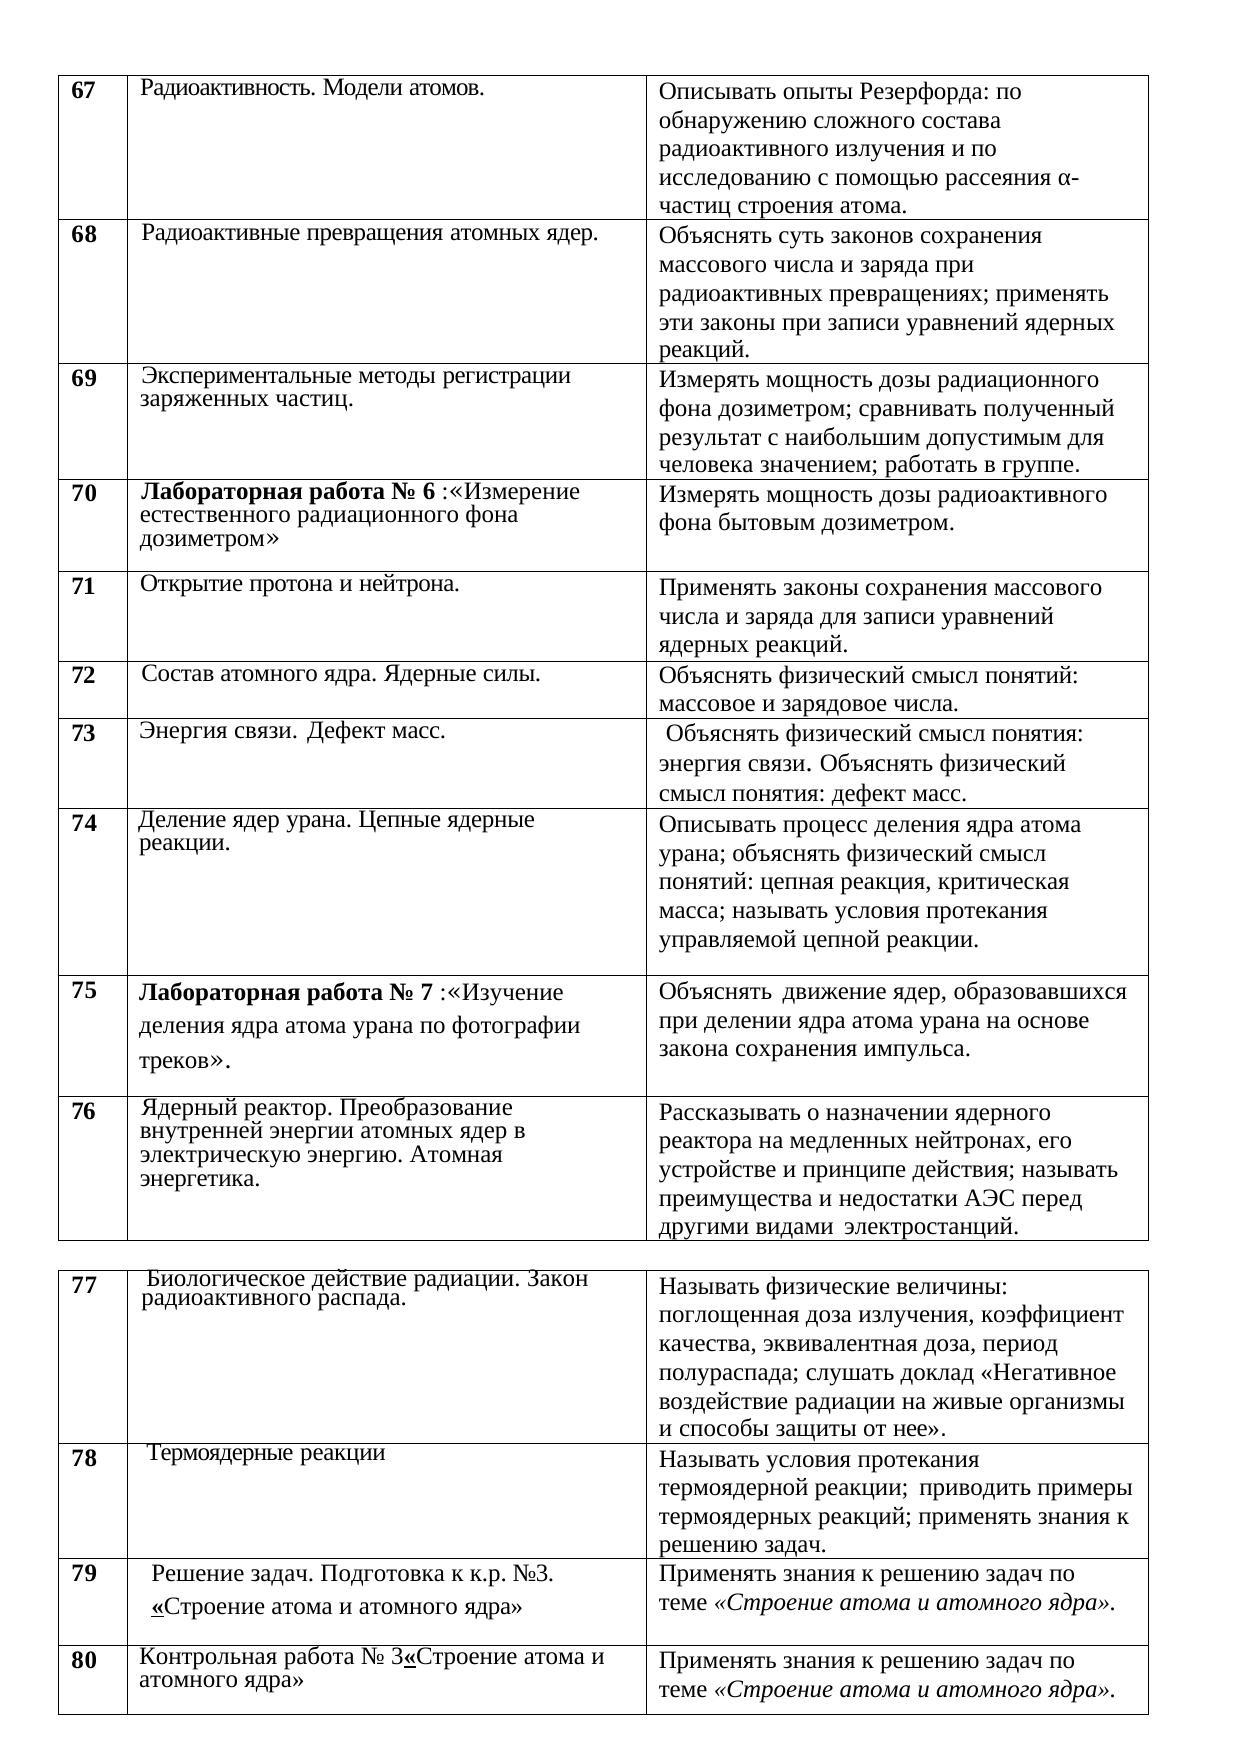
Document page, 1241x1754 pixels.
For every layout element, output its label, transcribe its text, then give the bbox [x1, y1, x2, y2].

table_cell Контрольная работа № 3«Строение атома и атомного ядра» [128, 1646, 646, 1713]
table_cell 76 [59, 1097, 127, 1240]
table_cell 74 [59, 809, 127, 975]
table_cell Энергия связи. Дефект масс. [128, 719, 646, 808]
table_cell Объяснять физический смысл понятия: энергия связи. Объяснять физический смысл понятия: дефект масс. [647, 719, 1148, 808]
table_cell Описывать опыты Резерфорда: по обнаружению сложного состава радиоактивного излучения и по исследованию с помощью рассеяния α- частиц строения атома. [647, 76, 1148, 219]
table_cell Объяснять движение ядер, образовавшихся при делении ядра атома урана на основе закона сохранения импульса. [647, 976, 1148, 1096]
table_cell 79 [59, 1559, 127, 1645]
table_cell Применять знания к решению задач по теме «Строение атома и атомного ядра». [647, 1646, 1148, 1713]
table_cell 67 [59, 76, 127, 219]
table_cell 70 [59, 480, 127, 571]
table_header Биологическое действие радиации. Закон радиоактивного распада. [128, 1271, 646, 1443]
table_cell Радиоактивность. Модели атомов. [128, 76, 646, 219]
table_cell 68 [59, 220, 127, 363]
table_cell Ядерный реактор. Преобразование внутренней энергии атомных ядер в электрическую энергию. Атомная энергетика. [128, 1097, 646, 1240]
table_cell Лабораторная работа № 6 :«Измерение естественного радиационного фона дозиметром» [128, 480, 646, 571]
table_cell 75 [59, 976, 127, 1096]
table_cell Состав атомного ядра. Ядерные силы. [128, 662, 646, 718]
table_cell Применять знания к решению задач по теме «Строение атома и атомного ядра». [647, 1559, 1148, 1645]
table_cell Лабораторная работа № 7 :«Изучение деления ядра атома урана по фотографии треков». [128, 976, 646, 1096]
table_cell Деление ядер урана. Цепные ядерные реакции. [128, 809, 646, 975]
table_cell Термоядерные реакции [128, 1444, 646, 1558]
table_cell Радиоактивные превращения атомных ядер. [128, 220, 646, 363]
table_cell Называть условия протекания термоядерной реакции; приводить примеры термоядерных реакций; применять знания к решению задач. [647, 1444, 1148, 1558]
table_cell Объяснять суть законов сохранения массового числа и заряда при радиоактивных превращениях; применять эти законы при записи уравнений ядерных реакций. [647, 220, 1148, 363]
table_cell 80 [59, 1646, 127, 1713]
table_header 77 [59, 1271, 127, 1443]
table_cell 71 [59, 572, 127, 661]
table_cell 73 [59, 719, 127, 808]
table_cell Рассказывать о назначении ядерного реактора на медленных нейтронах, его устройстве и принципе действия; называть преимущества и недостатки АЭС перед другими видами электростанций. [647, 1097, 1148, 1240]
table_cell Измерять мощность дозы радиоактивного фона бытовым дозиметром. [647, 480, 1148, 571]
table_cell Объяснять физический смысл понятий: массовое и зарядовое числа. [647, 662, 1148, 718]
table_cell Измерять мощность дозы радиационного фона дозиметром; сравнивать полученный результат с наибольшим допустимым для человека значением; работать в группе. [647, 364, 1148, 479]
table_cell 72 [59, 662, 127, 718]
table_cell 78 [59, 1444, 127, 1558]
table_cell Решение задач. Подготовка к к.р. №3. «Строение атома и атомного ядра» [128, 1559, 646, 1645]
table_cell Описывать процесс деления ядра атома урана; объяснять физический смысл понятий: цепная реакция, критическая масса; называть условия протекания управляемой цепной реакции. [647, 809, 1148, 975]
table_cell Применять законы сохранения массового числа и заряда для записи уравнений ядерных реакций. [647, 572, 1148, 661]
table_header Называть физические величины: поглощенная доза излучения, коэффициент качества, эквивалентная доза, период полураспада; слушать доклад «Негативное воздействие радиации на живые организмы и способы защиты от нее». [647, 1271, 1148, 1443]
table_cell 69 [59, 364, 127, 479]
table_cell Экспериментальные методы регистрации заряженных частиц. [128, 364, 646, 479]
table_cell Открытие протона и нейтрона. [128, 572, 646, 661]
